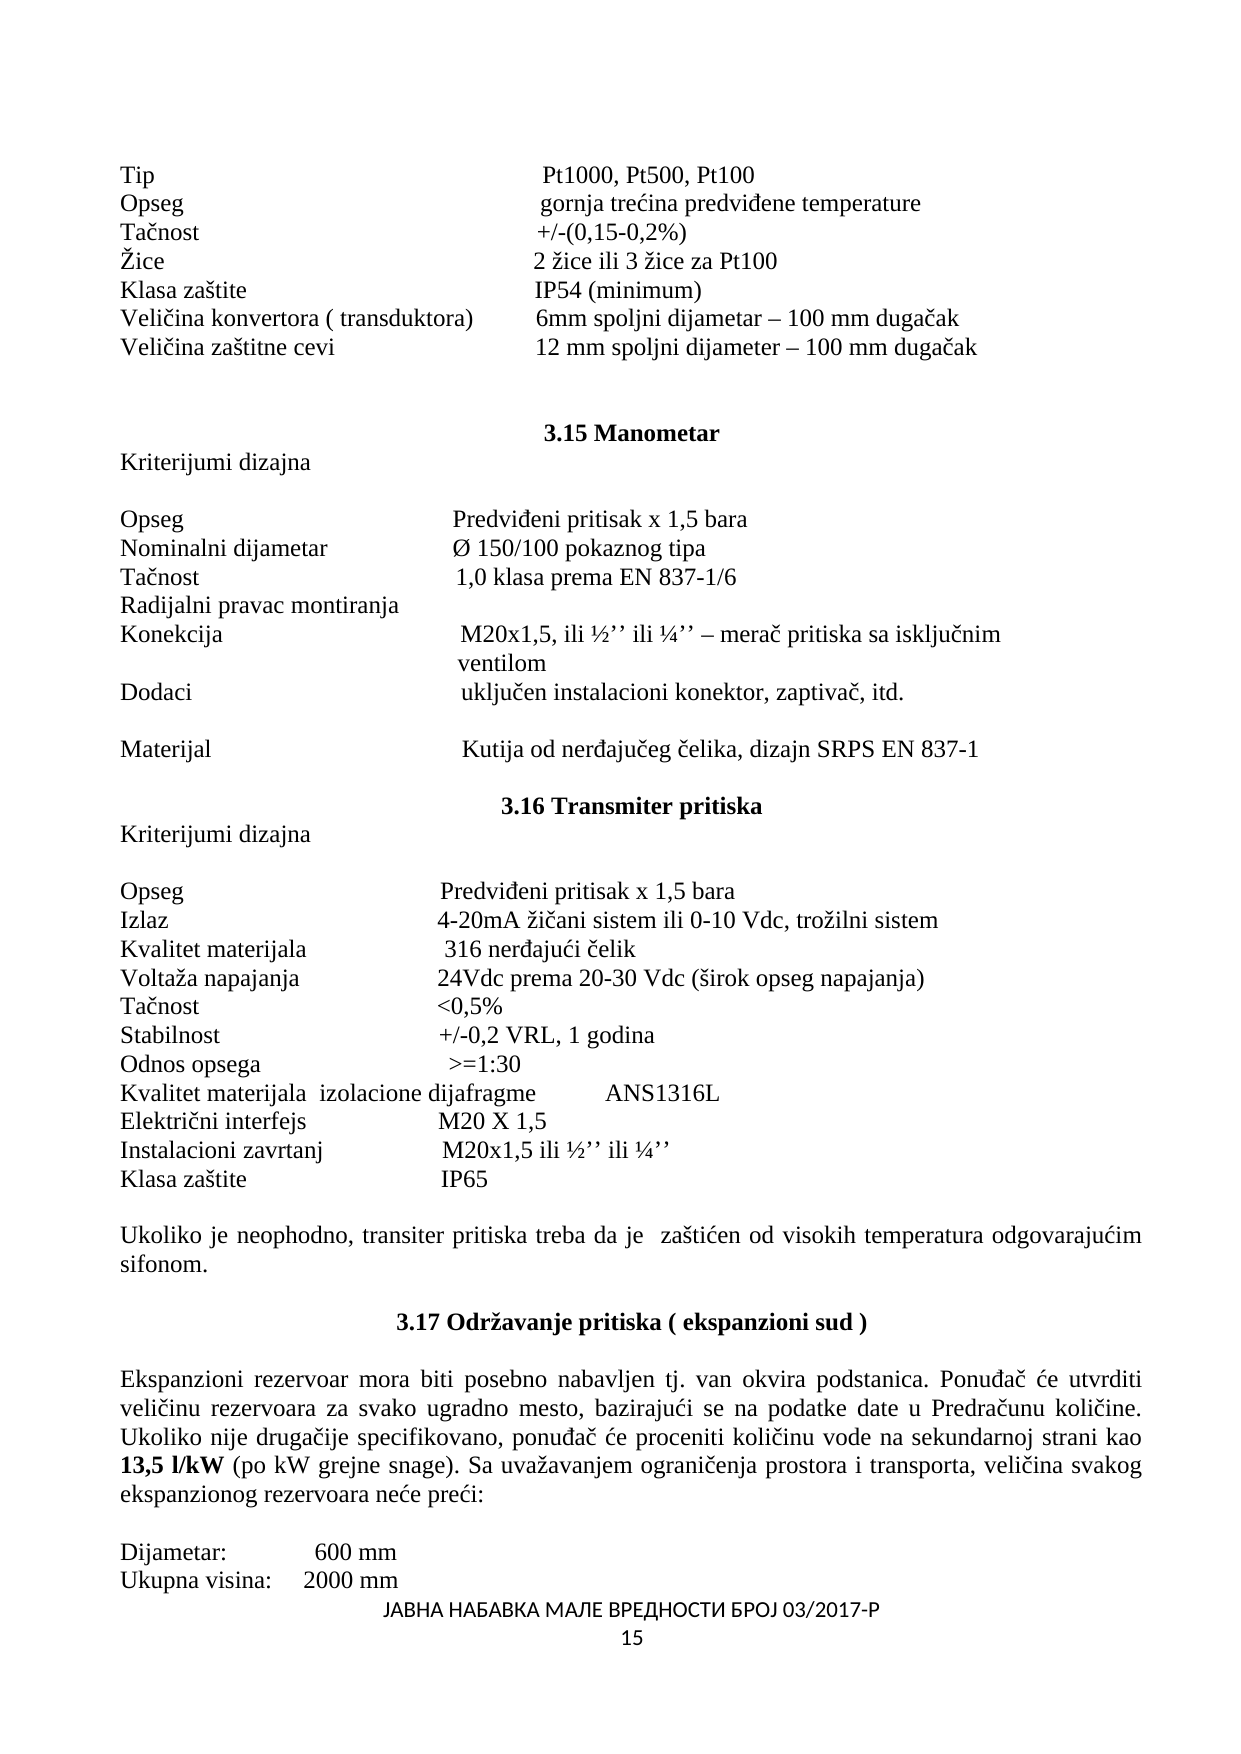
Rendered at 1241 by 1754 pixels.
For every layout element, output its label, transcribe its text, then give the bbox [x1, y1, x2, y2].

text Materijal Kutija od nerđajučeg čelika, dizajn SRPS EN 837-1 [120, 734, 1143, 763]
text Klasa zaštite IP65 [120, 1164, 1143, 1193]
text Ukupna visina: 2000 mm [120, 1566, 1143, 1594]
text Dijametar: 600 mm [120, 1537, 1143, 1566]
text Izlaz 4-20mA žičani sistem ili 0-10 Vdc, trožilni sistem [120, 905, 1143, 934]
text Opseg gornja trećina predviđene temperature [120, 188, 1143, 217]
text Veličina konvertora ( transduktora) 6mm spoljni dijametar – 100 mm dugačak [120, 303, 1143, 332]
text Radijalni pravac montiranja [120, 590, 1143, 619]
text Ukoliko je neophodno, transiter pritiska treba da je zaštićen od visokih temperatura odgovarajućim sifonom. [120, 1221, 1143, 1278]
text 3.17 Održavanje pritiska ( ekspanzioni sud ) [120, 1307, 1143, 1336]
text Kvalitet materijala izolacione dijafragme ANS1316L [120, 1078, 1143, 1106]
text ventilom [120, 648, 1143, 677]
text Odnos opsega >=1:30 [120, 1049, 1143, 1078]
text Stabilnost +/-0,2 VRL, 1 godina [120, 1020, 1143, 1049]
text Instalacioni zavrtanj M20x1,5 ili ½’’ ili ¼’’ [120, 1135, 1143, 1164]
text Tačnost <0,5% [120, 991, 1143, 1020]
text Opseg Predviđeni pritisak x 1,5 bara [120, 504, 1143, 533]
text 3.15 Manometar [120, 418, 1143, 447]
text Konekcija M20x1,5, ili ½’’ ili ¼’’ – merač pritiska sa isključnim [120, 619, 1143, 648]
text Električni interfejs M20 X 1,5 [120, 1106, 1143, 1135]
text Veličina zaštitne cevi 12 mm spoljni dijameter – 100 mm dugačak [120, 332, 1143, 361]
text Tačnost +/-(0,15-0,2%) [120, 217, 1143, 246]
text Tip Pt1000, Pt500, Pt100 [120, 160, 1143, 188]
text Kriterijumi dizajna [120, 819, 1143, 848]
text Kriterijumi dizajna [120, 447, 1143, 475]
text Žice 2 žice ili 3 žice za Pt100 [120, 246, 1143, 275]
text Voltaža napajanja 24Vdc prema 20-30 Vdc (širok opseg napajanja) [120, 963, 1143, 991]
text Dodaci uključen instalacioni konektor, zaptivač, itd. [120, 677, 1143, 705]
text Ekspanzioni rezervoar mora biti posebno nabavljen tj. van okvira podstanica. Ponuđač će utvrditi veličinu rezervoara za svako ugradno mesto, bazirajući se na podatke date u Predračunu količine. Ukoliko nije drugačije specifikovano, ponuđač će proceniti količinu vode na sekundarnoj strani kao 13,5 l/kW (po kW grejne snage). Sa uvažavanjem ograničenja prostora i transporta, veličina svakog ekspanzionog rezervoara neće preći: [120, 1364, 1143, 1508]
text Kvalitet materijala 316 nerđajući čelik [120, 934, 1143, 963]
text Tačnost 1,0 klasa prema EN 837-1/6 [120, 562, 1143, 590]
text Opseg Predviđeni pritisak x 1,5 bara [120, 876, 1143, 905]
text Nominalni dijametar Ø 150/100 pokaznog tipa [120, 533, 1143, 562]
text 3.16 Transmiter pritiska [120, 791, 1143, 819]
text Klasa zaštite IP54 (minimum) [120, 275, 1143, 303]
